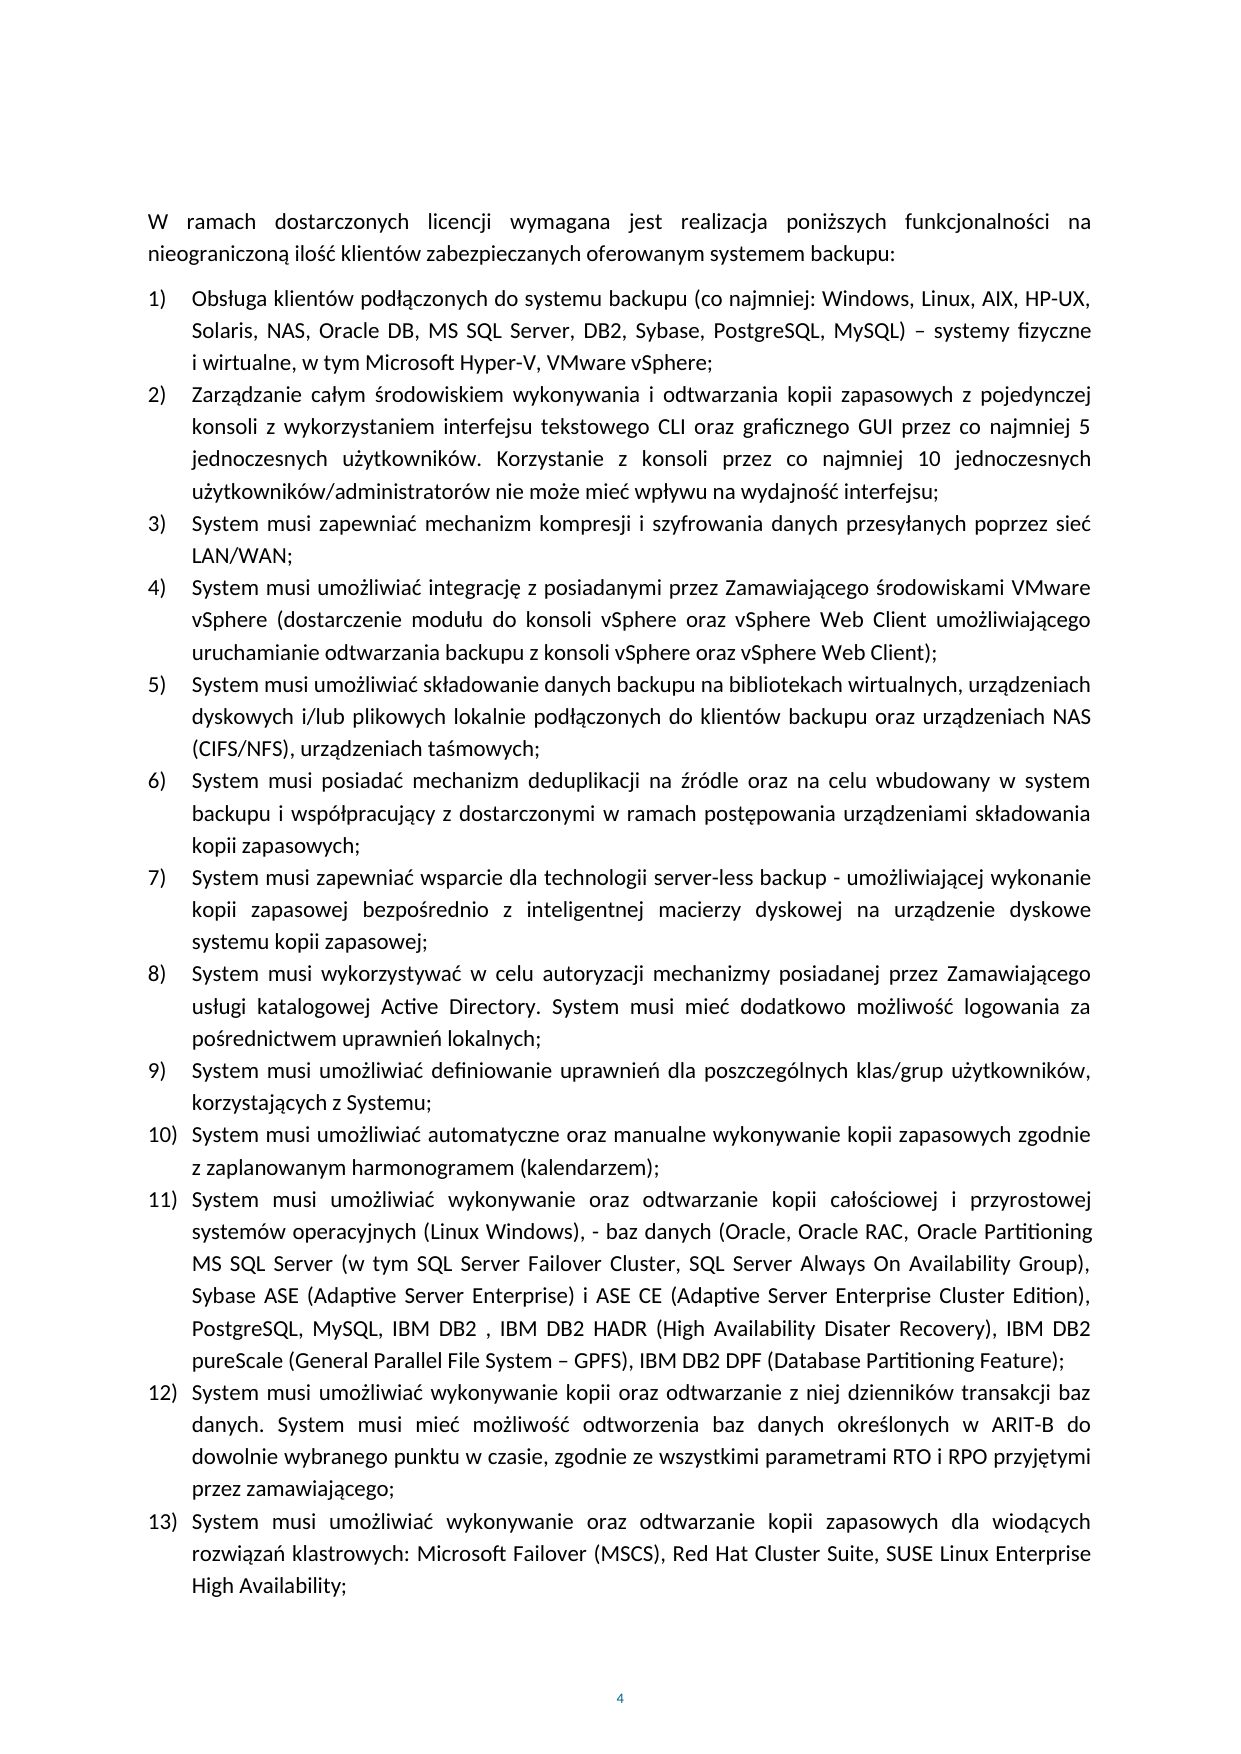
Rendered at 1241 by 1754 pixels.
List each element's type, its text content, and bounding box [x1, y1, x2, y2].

list Obsługa klientów podłączonych do systemu backupu (co najmniej: Windows, Linux, AIX, HP-UX, Solaris, NAS, Oracle DB, MS SQL Server, DB2, Sybase, PostgreSQL, MySQL) – systemy fizyczne i wirtualne, w tym Microsoft Hyper-V, VMware vSphere; [148, 284, 1093, 376]
list System musi umożliwiać integrację z posiadanymi przez Zamawiającego środowiskami VMware vSphere (dostarczenie modułu do konsoli vSphere oraz vSphere Web Client umożliwiającego uruchamianie odtwarzania backupu z konsoli vSphere oraz vSphere Web Client); [148, 573, 1093, 666]
list System musi wykorzystywać w celu autoryzacji mechanizmy posiadanej przez Zamawiającego usługi katalogowej Active Directory. System musi mieć dodatkowo możliwość logowania za pośrednictwem uprawnień lokalnych; [148, 959, 1093, 1052]
list System musi zapewniać wsparcie dla technologii server-less backup - umożliwiającej wykonanie kopii zapasowej bezpośrednio z inteligentnej macierzy dyskowej na urządzenie dyskowe systemu kopii zapasowej; [148, 863, 1093, 955]
list System musi umożliwiać wykonywanie kopii oraz odtwarzanie z niej dzienników transakcji baz danych. System musi mieć możliwość odtworzenia baz danych określonych w ARIT-B do dowolnie wybranego punktu w czasie, zgodnie ze wszystkimi parametrami RTO i RPO przyjętymi przez zamawiającego; [148, 1378, 1093, 1503]
text W ramach dostarczonych licencji wymagana jest realizacja poniższych funkcjonalności na nieograniczoną ilość klientów zabezpieczanych oferowanym systemem backupu: [148, 207, 1093, 267]
list System musi posiadać mechanizm deduplikacji na źródle oraz na celu wbudowany w system backupu i współpracujący z dostarczonymi w ramach postępowania urządzeniami składowania kopii zapasowych; [148, 766, 1093, 859]
list System musi umożliwiać wykonywanie oraz odtwarzanie kopii zapasowych dla wiodących rozwiązań klastrowych: Microsoft Failover (MSCS), Red Hat Cluster Suite, SUSE Linux Enterprise High Availability; [148, 1507, 1093, 1599]
list Zarządzanie całym środowiskiem wykonywania i odtwarzania kopii zapasowych z pojedynczej konsoli z wykorzystaniem interfejsu tekstowego CLI oraz graficznego GUI przez co najmniej 5 jednoczesnych użytkowników. Korzystanie z konsoli przez co najmniej 10 jednoczesnych użytkowników/administratorów nie może mieć wpływu na wydajność interfejsu; [148, 380, 1093, 505]
list System musi umożliwiać wykonywanie oraz odtwarzanie kopii całościowej i przyrostowej systemów operacyjnych (Linux Windows), - baz danych (Oracle, Oracle RAC, Oracle Partitioning MS SQL Server (w tym SQL Server Failover Cluster, SQL Server Always On Availability Group), Sybase ASE (Adaptive Server Enterprise) i ASE CE (Adaptive Server Enterprise Cluster Edition), PostgreSQL, MySQL, IBM DB2 , IBM DB2 HADR (High Availability Disater Recovery), IBM DB2 pureScale (General Parallel File System – GPFS), IBM DB2 DPF (Database Partitioning Feature); [148, 1185, 1093, 1374]
list System musi umożliwiać definiowanie uprawnień dla poszczególnych klas/grup użytkowników, korzystających z Systemu; [148, 1056, 1093, 1116]
list System musi umożliwiać automatyczne oraz manualne wykonywanie kopii zapasowych zgodnie z zaplanowanym harmonogramem (kalendarzem); [148, 1121, 1093, 1181]
list System musi zapewniać mechanizm kompresji i szyfrowania danych przesyłanych poprzez sieć LAN/WAN; [148, 509, 1093, 569]
list System musi umożliwiać składowanie danych backupu na bibliotekach wirtualnych, urządzeniach dyskowych i/lub plikowych lokalnie podłączonych do klientów backupu oraz urządzeniach NAS (CIFS/NFS), urządzeniach taśmowych; [148, 670, 1093, 762]
